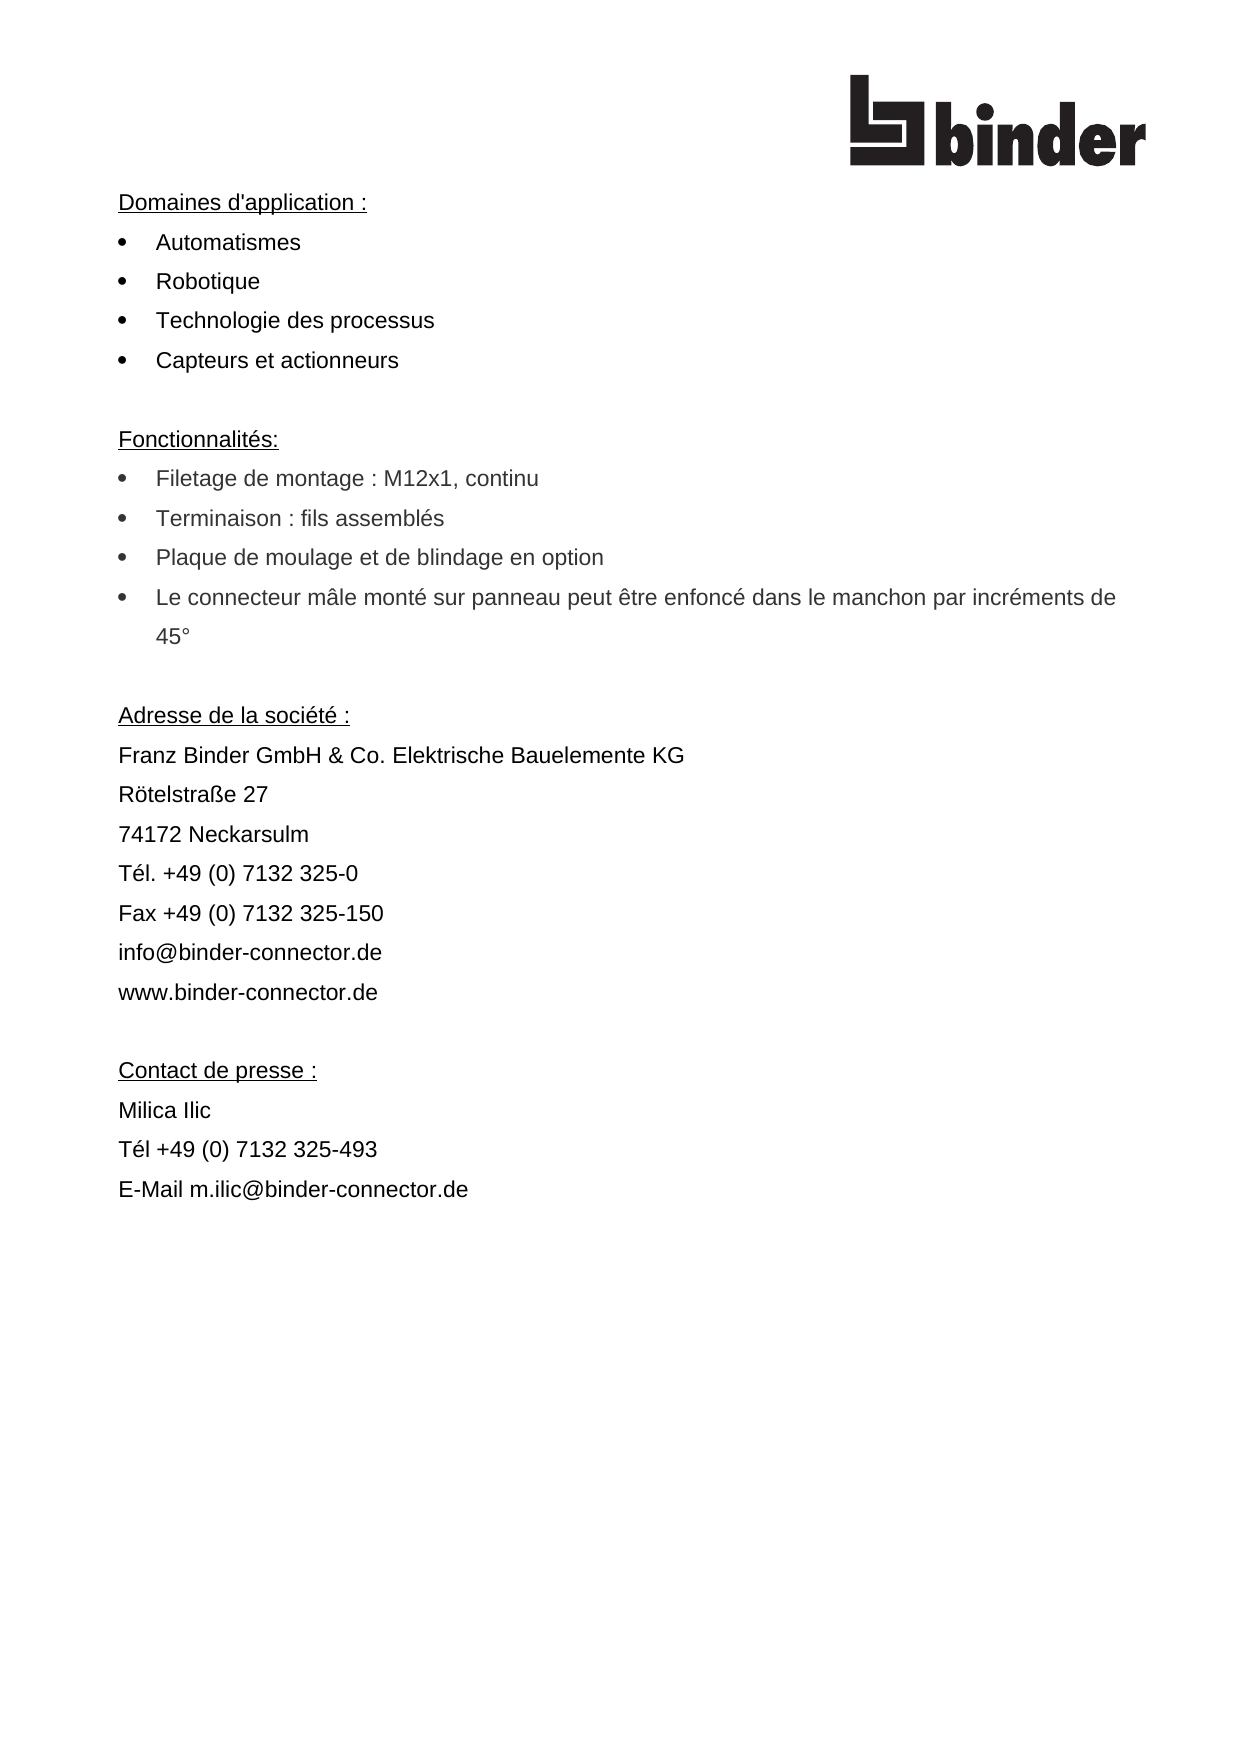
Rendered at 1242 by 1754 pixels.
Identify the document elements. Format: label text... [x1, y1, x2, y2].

list Filetage de montage : M12x1, continu [118, 465, 1148, 492]
text Adresse de la société : Franz Binder GmbH & Co. Elektrische Bauelemente KG Rötelstraße 27 74172 Neckarsulm Tél. +49 (0) 7132 325-0 Fax +49 (0) 7132 325-150 info@binder-connector.de www.binder-connector.de Contact de presse : Milica Ilic [118, 702, 1148, 1123]
list Robotique [118, 268, 1148, 294]
text Tél +49 (0) 7132 325-493 E-Mail m.ilic@binder-connector.de [118, 1136, 1148, 1202]
list Terminaison : fils assemblés [118, 505, 1148, 531]
list Automatismes [118, 228, 1148, 255]
list Le connecteur mâle monté sur panneau peut être enfoncé dans le manchon par incréments de 45° [118, 584, 1148, 649]
list Capteurs et actionneurs [118, 347, 1148, 373]
text Fonctionnalités: [118, 426, 1148, 452]
list Plaque de moulage et de blindage en option [118, 544, 1148, 571]
text Domaines d'application : [118, 189, 1148, 215]
list Technologie des processus [118, 307, 1148, 334]
